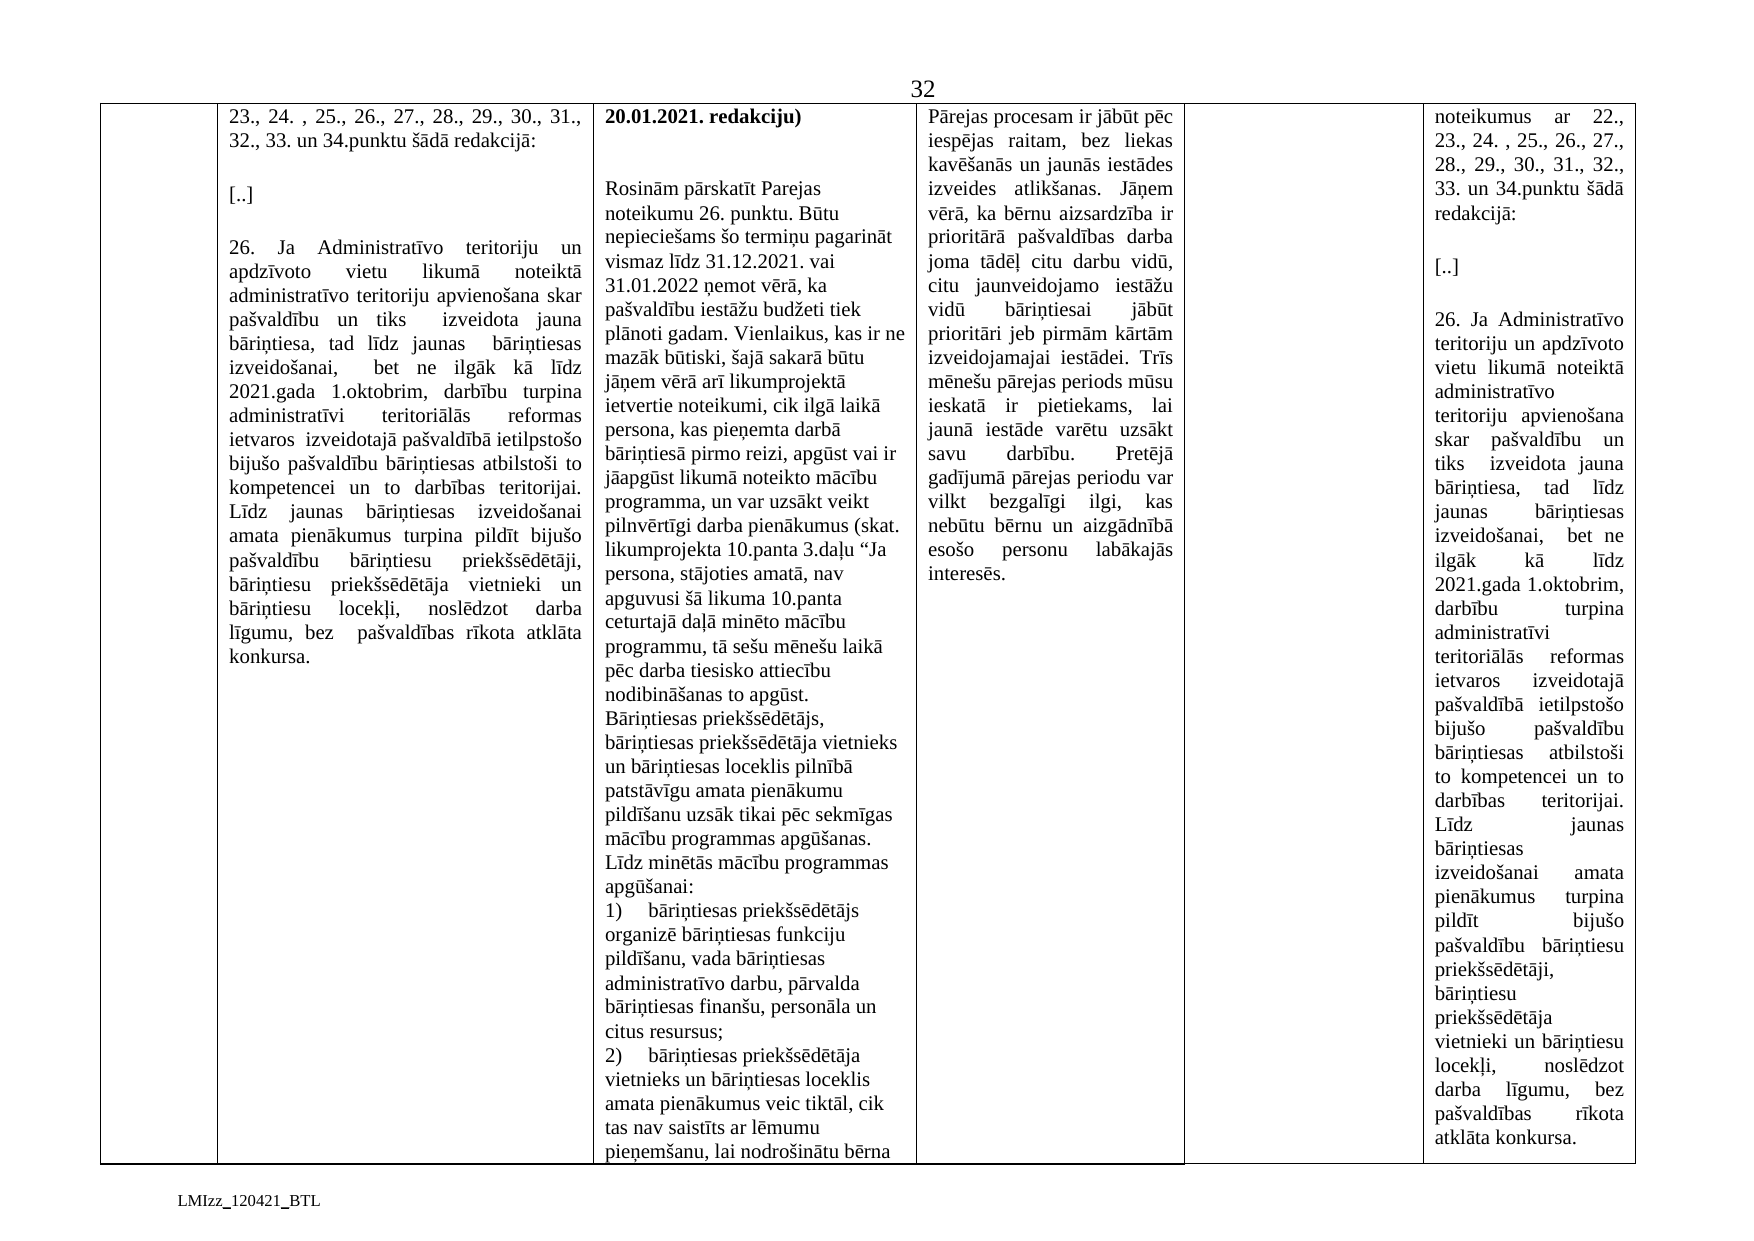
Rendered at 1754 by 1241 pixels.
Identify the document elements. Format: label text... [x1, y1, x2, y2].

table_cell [218, 104, 593, 1163]
table_cell [101, 104, 217, 1163]
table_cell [917, 104, 1184, 1163]
table_cell [1185, 104, 1423, 1163]
